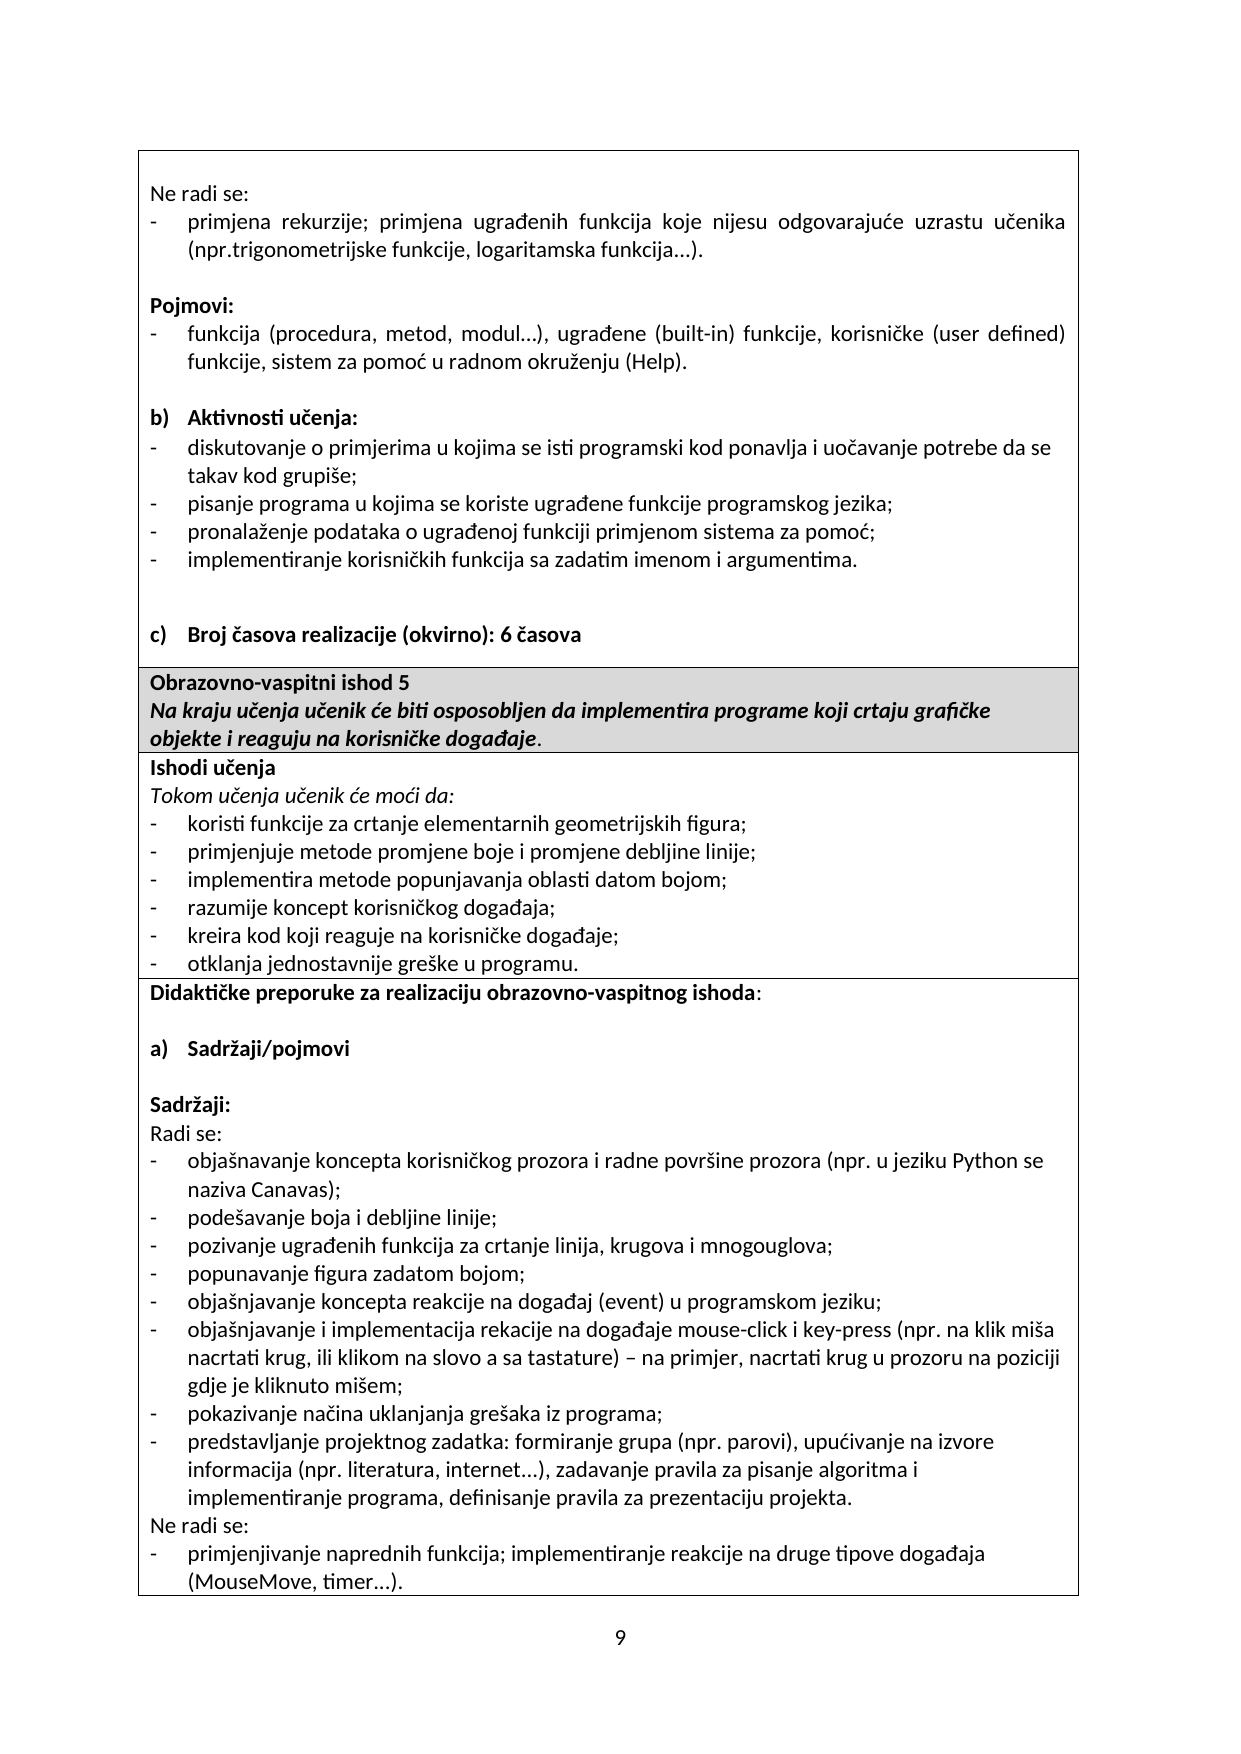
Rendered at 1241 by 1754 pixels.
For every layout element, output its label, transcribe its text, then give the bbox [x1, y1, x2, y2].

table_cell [139, 151, 1078, 667]
table_cell Obrazovno-vaspitni ishod 5 Na kraju učenja učenik će biti osposobljen da implementira programe koji crtaju grafičke objekte i reaguju na korisničke događaje. [139, 668, 1078, 752]
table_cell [139, 979, 1078, 1595]
table_cell Ishodi učenja Tokom učenja učenik će moći da: koristi funkcije za crtanje elementarnih geometrijskih figura; primjenjuje metode promjene boje i promjene debljine linije; implementira metode popunjavanja oblasti datom bojom; razumije koncept korisničkog događaja; kreira kod koji reaguje na korisničke događaje; otklanja jednostavnije greške u programu. [139, 753, 1078, 977]
